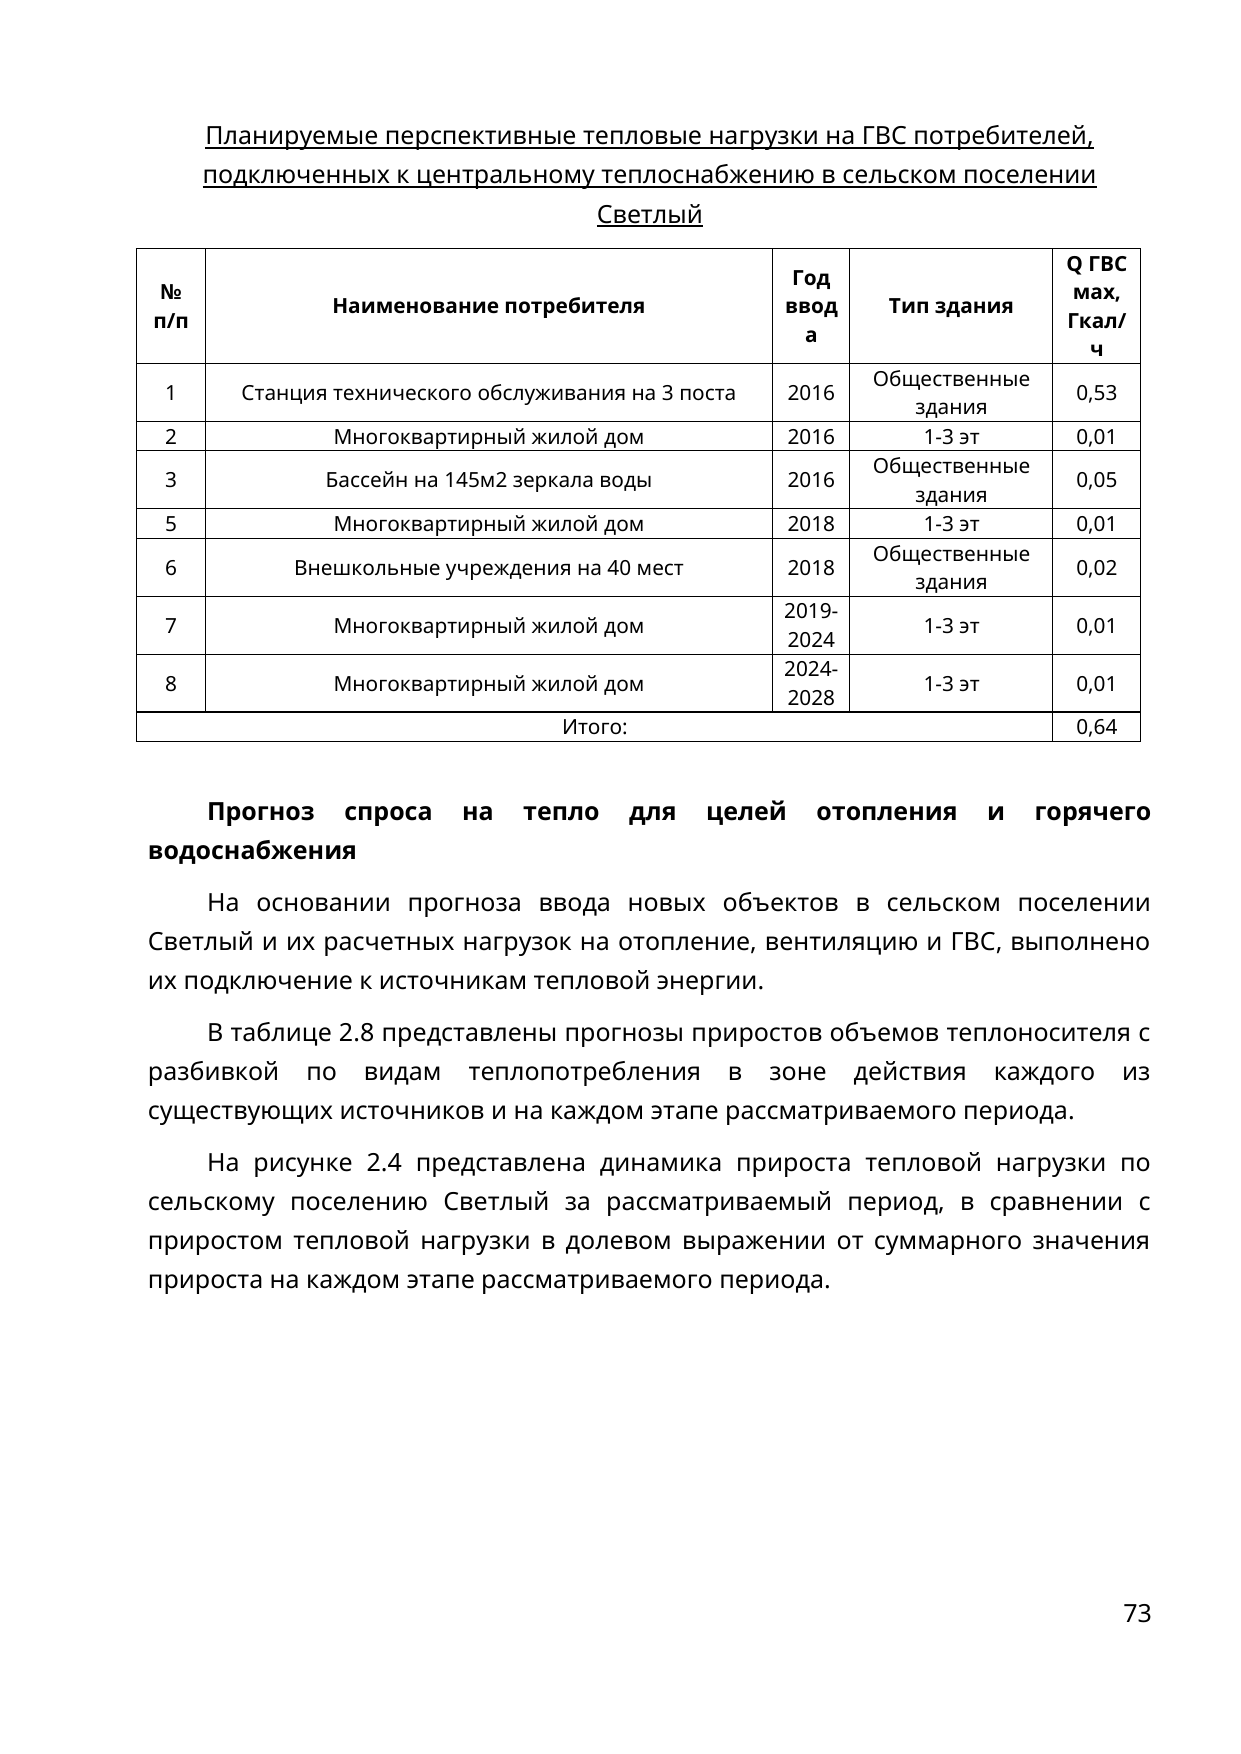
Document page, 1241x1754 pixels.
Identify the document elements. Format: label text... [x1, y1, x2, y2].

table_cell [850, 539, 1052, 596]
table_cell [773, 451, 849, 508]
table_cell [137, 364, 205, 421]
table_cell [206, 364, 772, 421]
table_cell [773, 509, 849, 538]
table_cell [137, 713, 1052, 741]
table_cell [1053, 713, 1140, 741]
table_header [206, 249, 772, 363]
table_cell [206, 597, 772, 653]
text Планируемые перспективные тепловые нагрузки на ГВС потребителей, подключенных к центральному теплоснабжению в сельском поселении Светлый [148, 118, 1152, 230]
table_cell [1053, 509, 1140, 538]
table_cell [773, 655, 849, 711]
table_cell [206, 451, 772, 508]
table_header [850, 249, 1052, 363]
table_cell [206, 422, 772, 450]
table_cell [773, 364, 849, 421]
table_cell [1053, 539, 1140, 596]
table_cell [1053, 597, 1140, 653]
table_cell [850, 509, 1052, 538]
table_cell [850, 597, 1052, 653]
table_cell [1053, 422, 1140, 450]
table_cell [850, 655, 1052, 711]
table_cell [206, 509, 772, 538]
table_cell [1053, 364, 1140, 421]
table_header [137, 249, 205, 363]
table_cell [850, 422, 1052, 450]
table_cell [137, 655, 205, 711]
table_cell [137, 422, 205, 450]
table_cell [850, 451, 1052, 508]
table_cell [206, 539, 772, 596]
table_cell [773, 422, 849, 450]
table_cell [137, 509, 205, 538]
text В таблице 2.8 представлены прогнозы приростов объемов теплоносителя с разбивкой по видам теплопотребления в зоне действия каждого из существующих источников и на каждом этапе рассматриваемого периода. [148, 1014, 1152, 1127]
text На основании прогноза ввода новых объектов в сельском поселении Светлый и их расчетных нагрузок на отопление, вентиляцию и ГВС, выполнено их подключение к источникам тепловой энергии. [148, 884, 1152, 997]
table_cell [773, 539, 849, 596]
text Прогноз спроса на тепло для целей отопления и горячего водоснабжения [148, 793, 1152, 867]
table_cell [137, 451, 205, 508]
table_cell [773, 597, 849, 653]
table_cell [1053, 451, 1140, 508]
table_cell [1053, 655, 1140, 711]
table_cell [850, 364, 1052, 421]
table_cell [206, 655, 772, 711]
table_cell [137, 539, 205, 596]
text На рисунке 2.4 представлена динамика прироста тепловой нагрузки по сельскому поселению Светлый за рассматриваемый период, в сравнении с приростом тепловой нагрузки в долевом выражении от суммарного значения прироста на каждом этапе рассматриваемого периода. [148, 1144, 1152, 1296]
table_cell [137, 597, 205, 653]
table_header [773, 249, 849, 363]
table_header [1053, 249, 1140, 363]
